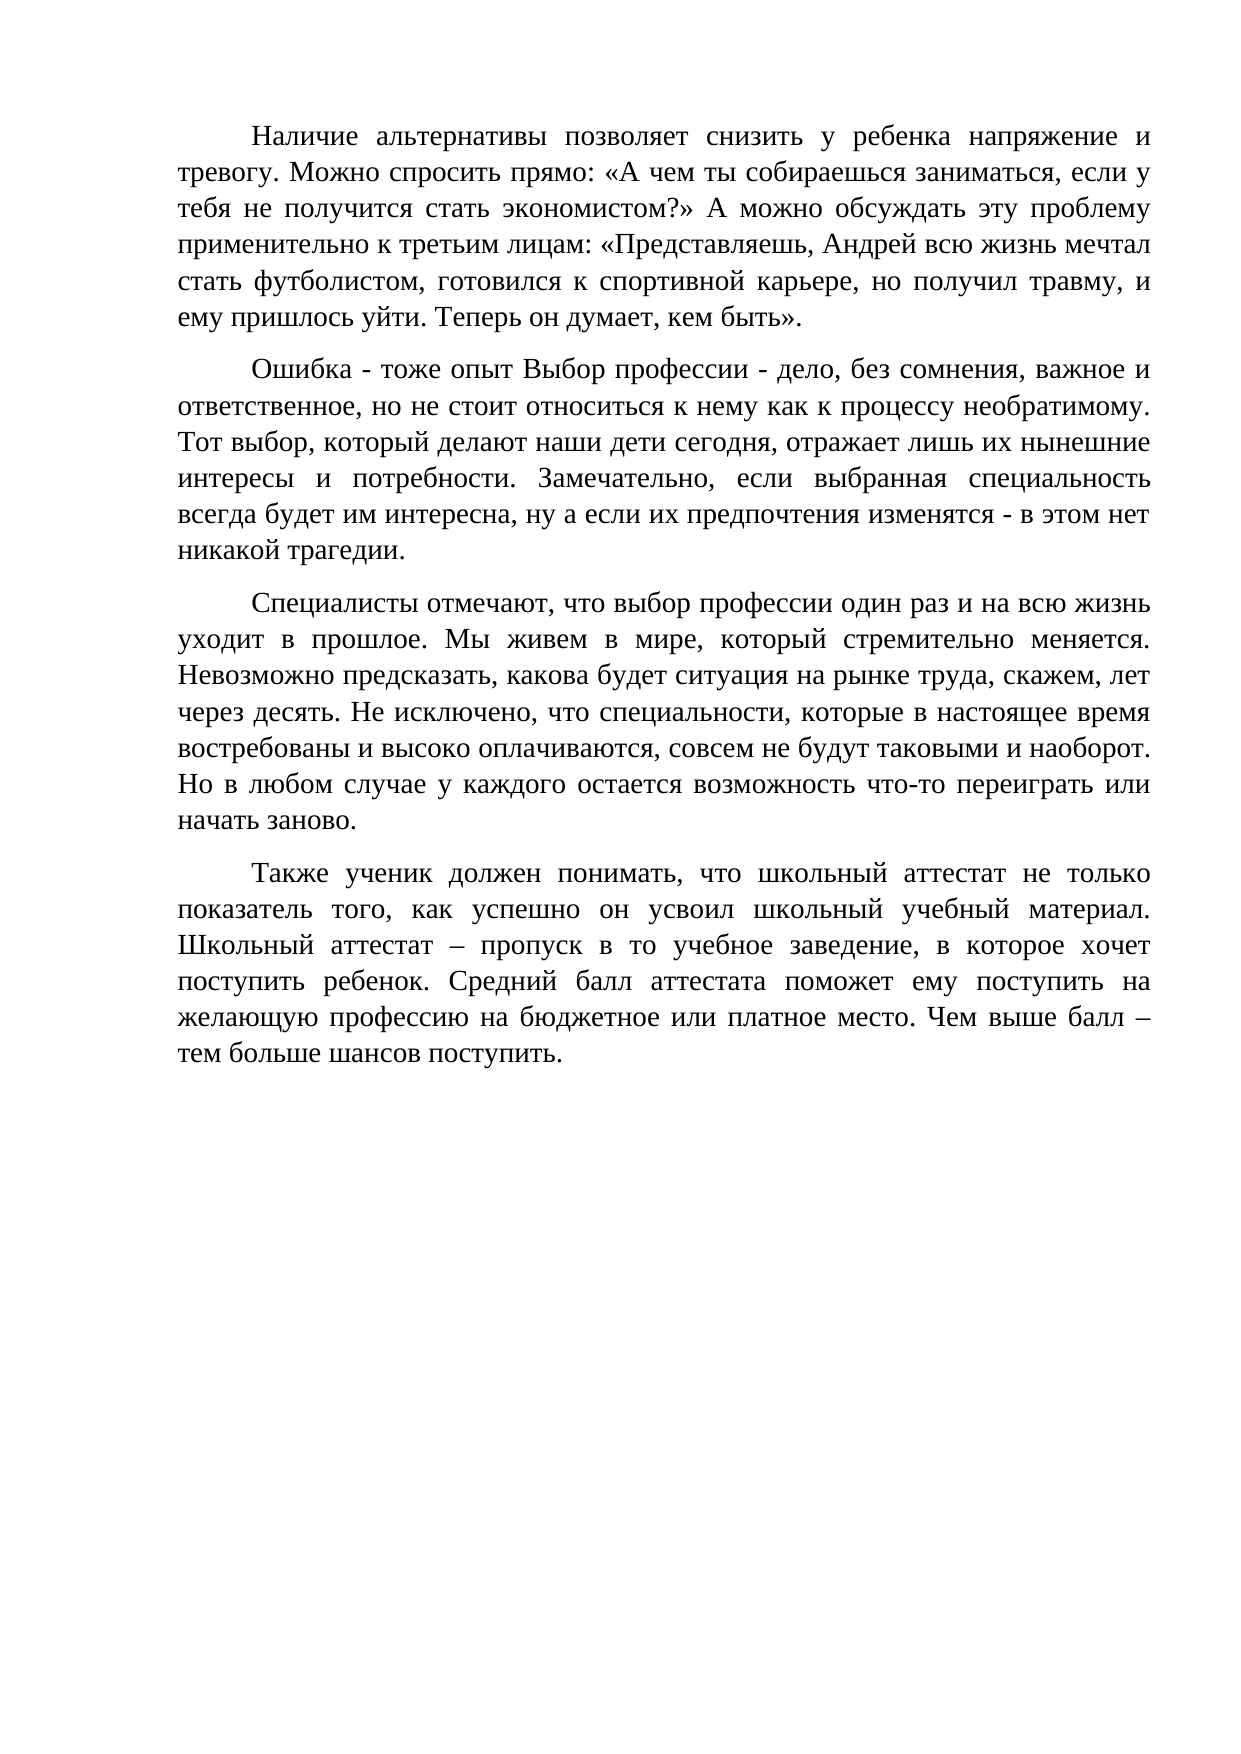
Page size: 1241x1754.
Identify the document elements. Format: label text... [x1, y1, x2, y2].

text Специалисты отмечают, что выбор профессии один раз и на всю жизнь уходит в прошлое. Мы живем в мире, который стремительно меняется. Невозможно предсказать, какова будет ситуация на рынке труда, скажем, лет через десять. Не исключено, что специальности, которые в настоящее время востребованы и высоко оплачиваются, совсем не будут таковыми и наоборот. Но в любом случае у каждого остается возможность что-то переиграть или начать заново. [177, 585, 1152, 836]
text Наличие альтернативы позволяет снизить у ребенка напряжение и тревогу. Можно спросить прямо: «А чем ты собираешься заниматься, если у тебя не получится стать экономистом?» А можно обсуждать эту проблему применительно к третьим лицам: «Представляешь, Андрей всю жизнь мечтал стать футболистом, готовился к спортивной карьере, но получил травму, и ему пришлось уйти. Теперь он думает, кем быть». [177, 118, 1152, 332]
text Также ученик должен понимать, что школьный аттестат не только показатель того, как успешно он усвоил школьный учебный материал. Школьный аттестат – пропуск в то учебное заведение, в которое хочет поступить ребенок. Средний балл аттестата поможет ему поступить на желающую профессию на бюджетное или платное место. Чем выше балл – тем больше шансов поступить. [177, 855, 1152, 1069]
text Ошибка - тоже опыт Выбор профессии - дело, без сомнения, важное и ответственное, но не стоит относиться к нему как к процессу необратимому. Тот выбор, который делают наши дети сегодня, отражает лишь их нынешние интересы и потребности. Замечательно, если выбранная специальность всегда будет им интересна, ну а если их предпочтения изменятся - в этом нет никакой трагедии. [177, 352, 1152, 566]
